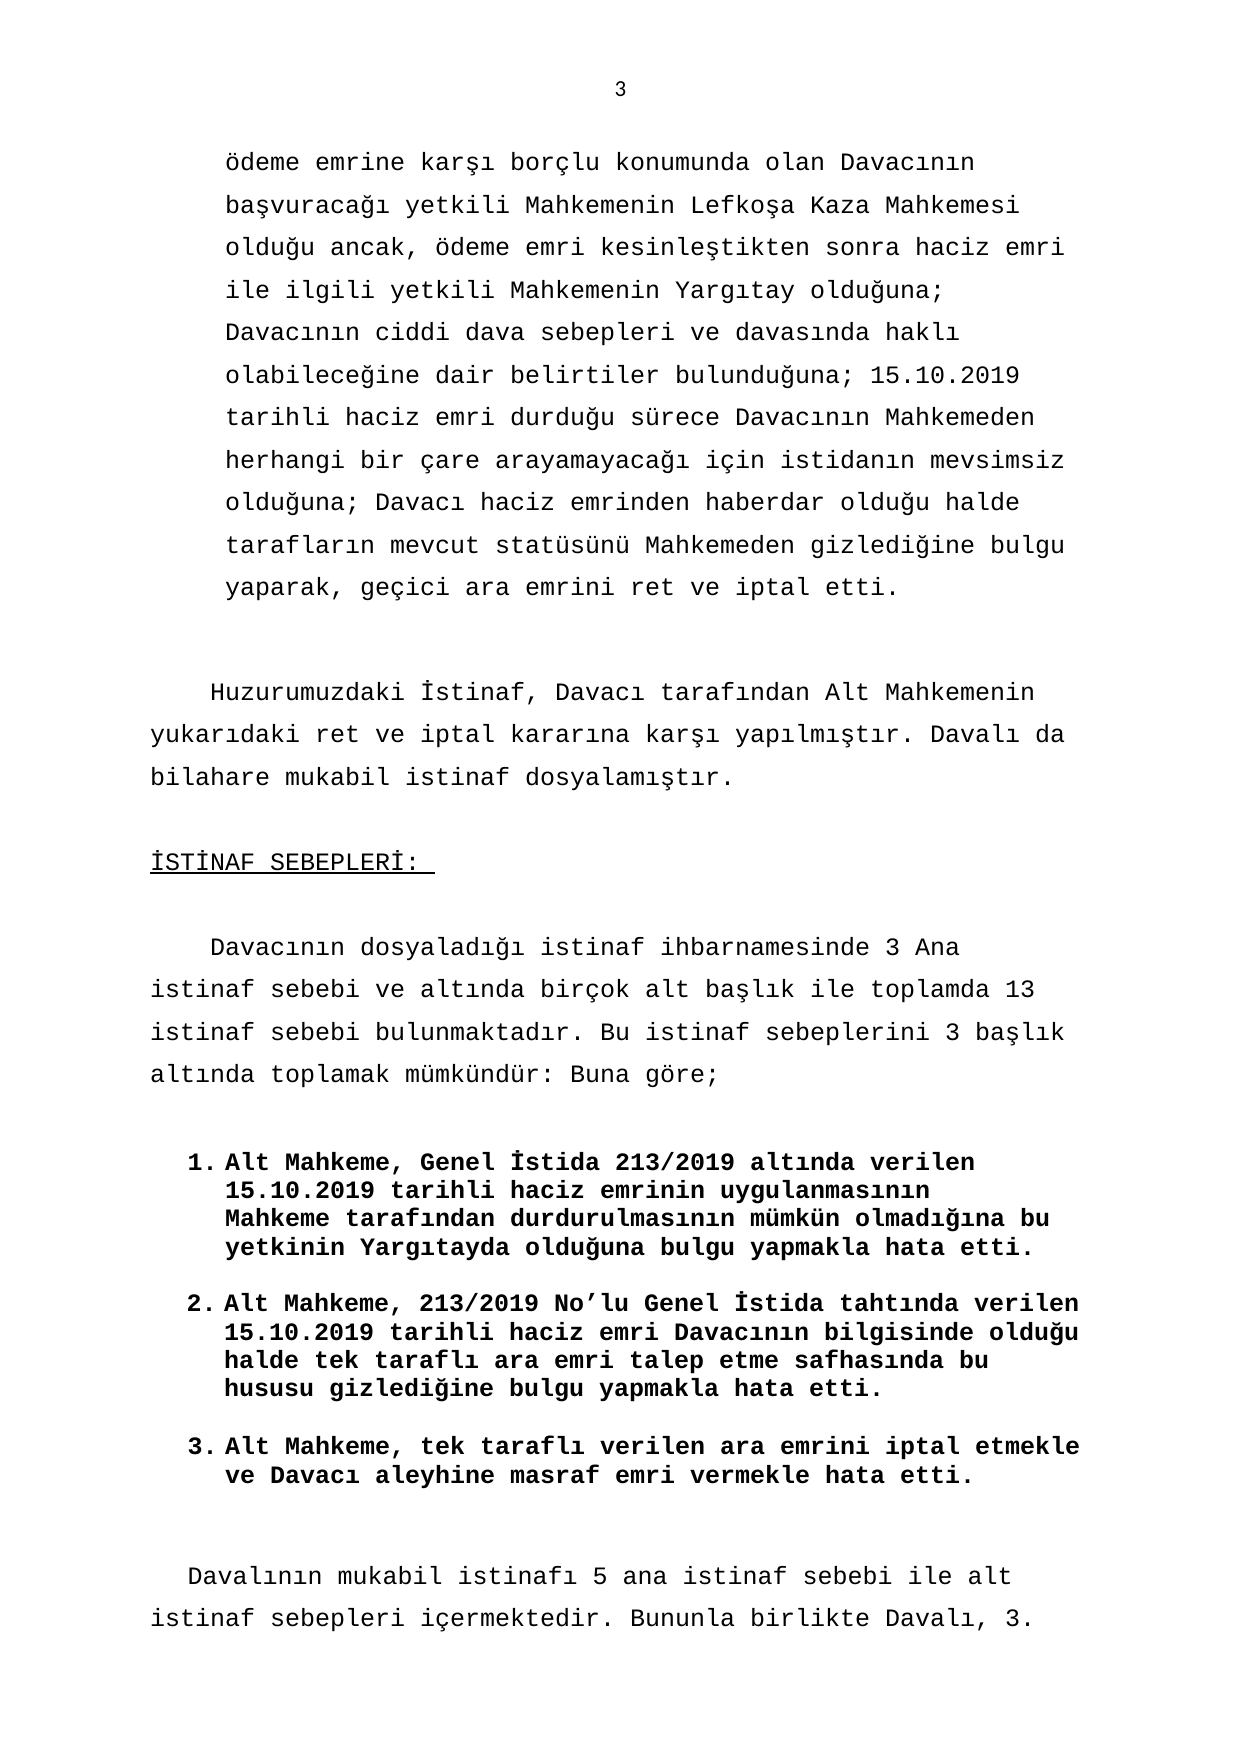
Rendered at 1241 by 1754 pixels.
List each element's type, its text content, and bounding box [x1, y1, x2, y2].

list Alt Mahkeme, Genel İstida 213/2019 altında verilen 15.10.2019 tarihli haciz emrinin uygulanmasının [187, 1149, 1090, 1206]
list Mahkeme tarafından durdurulmasının mümkün olmadığına bu yetkinin Yargıtayda olduğuna bulgu yapmakla hata etti. [225, 1206, 1090, 1262]
text Huzurumuzdaki İstinaf, Davacı tarafından Alt Mahkemenin yukarıdaki ret ve iptal kararına karşı yapılmıştır. Davalı da bilahare mukabil istinaf dosyalamıştır. [150, 679, 1090, 792]
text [150, 1563, 1090, 1634]
text İSTİNAF SEBEPLERİ: [150, 849, 1090, 877]
text Davacının dosyaladığı istinaf ihbarnamesinde 3 Ana istinaf sebebi ve altında birçok alt başlık ile toplamda 13 istinaf sebebi bulunmaktadır. Bu istinaf sebeplerini 3 başlık altında toplamak mümkündür: Buna göre; [150, 934, 1090, 1090]
list Alt Mahkeme, 213/2019 No’lu Genel İstida tahtında verilen 15.10.2019 tarihli haciz emri Davacının bilgisinde olduğu halde tek taraflı ara emri talep etme safhasında bu hususu gizlediğine bulgu yapmakla hata etti. [186, 1291, 1090, 1404]
list Alt Mahkeme, tek taraflı verilen ara emrini iptal etmekle ve Davacı aleyhine masraf emri vermekle hata etti. [187, 1434, 1090, 1491]
text ödeme emrine karşı borçlu konumunda olan Davacının başvuracağı yetkili Mahkemenin Lefkoşa Kaza Mahkemesi olduğu ancak, ödeme emri kesinleştikten sonra haciz emri ile ilgili yetkili Mahkemenin Yargıtay olduğuna; Davacının ciddi dava sebepleri ve davasında haklı olabileceğine dair belirtiler bulunduğuna; 15.10.2019 tarihli haciz emri durduğu sürece Davacının Mahkemeden herhangi bir çare arayamayacağı için istidanın mevsimsiz olduğuna; Davacı haciz emrinden haberdar olduğu halde tarafların mevcut statüsünü Mahkemeden gizlediğine bulgu yaparak, geçici ara emrini ret ve iptal etti. [225, 150, 1090, 603]
